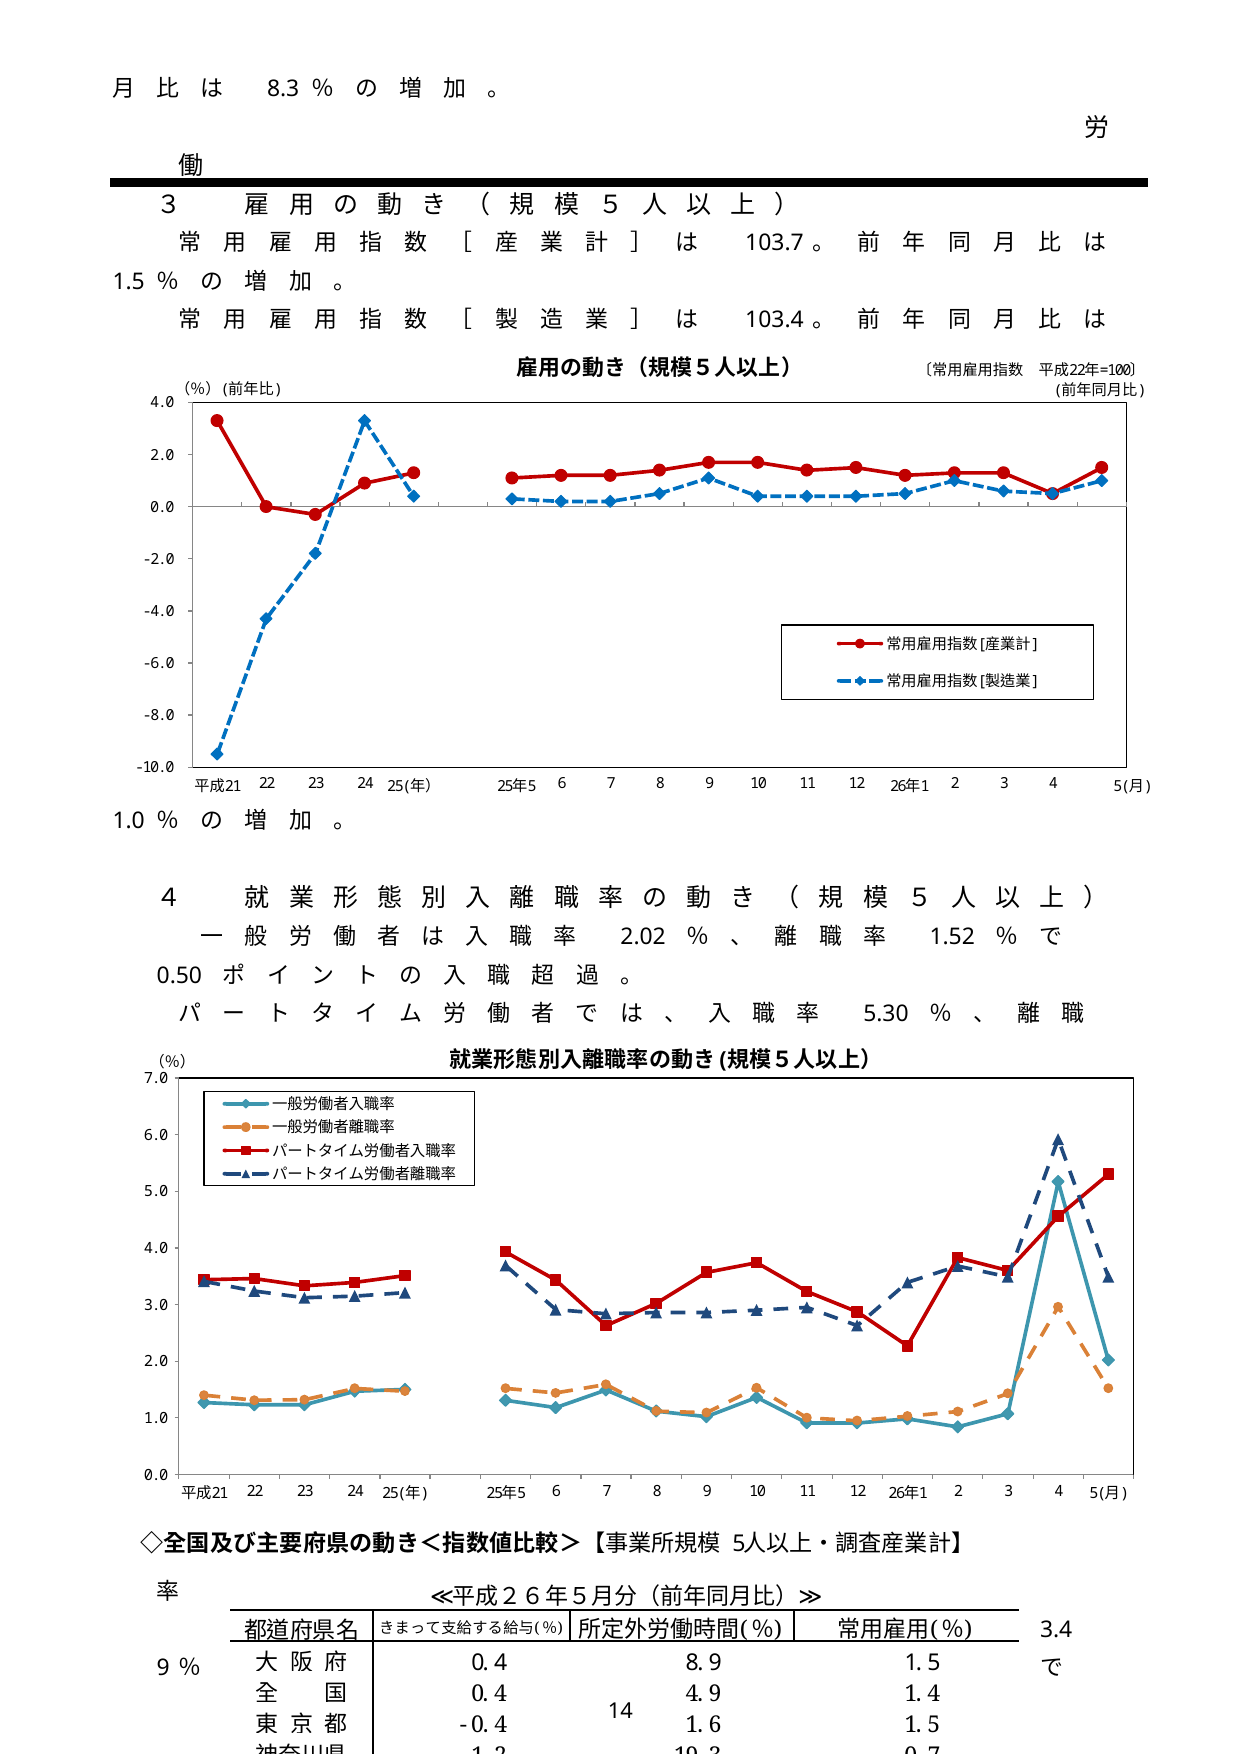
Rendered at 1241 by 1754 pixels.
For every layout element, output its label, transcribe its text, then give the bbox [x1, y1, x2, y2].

text 一般労働者は入職率 2.02％、離職率 1.52％で0.50ポイントの入職超過。 [156, 915, 1128, 992]
text 労 働 [167, 106, 1128, 178]
text 常用雇用指数［製造業］は 103.4。前年同月比は 1.0％の増加。 [112, 299, 1128, 838]
text ４ 就業形態別入離職率の動き（規模５人以上） [112, 877, 1128, 915]
text パートタイム労働者では、入職率 5.30％、離職率 3.49％で1.81ポイントの入職超過。 [156, 992, 1128, 1042]
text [112, 67, 1128, 106]
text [156, 1511, 1128, 1686]
text 常用雇用指数［産業計］は 103.7。前年同月比は1.5％の増加。 [112, 222, 1128, 299]
text ３ 雇用の動き（規模５人以上） [112, 187, 1117, 222]
